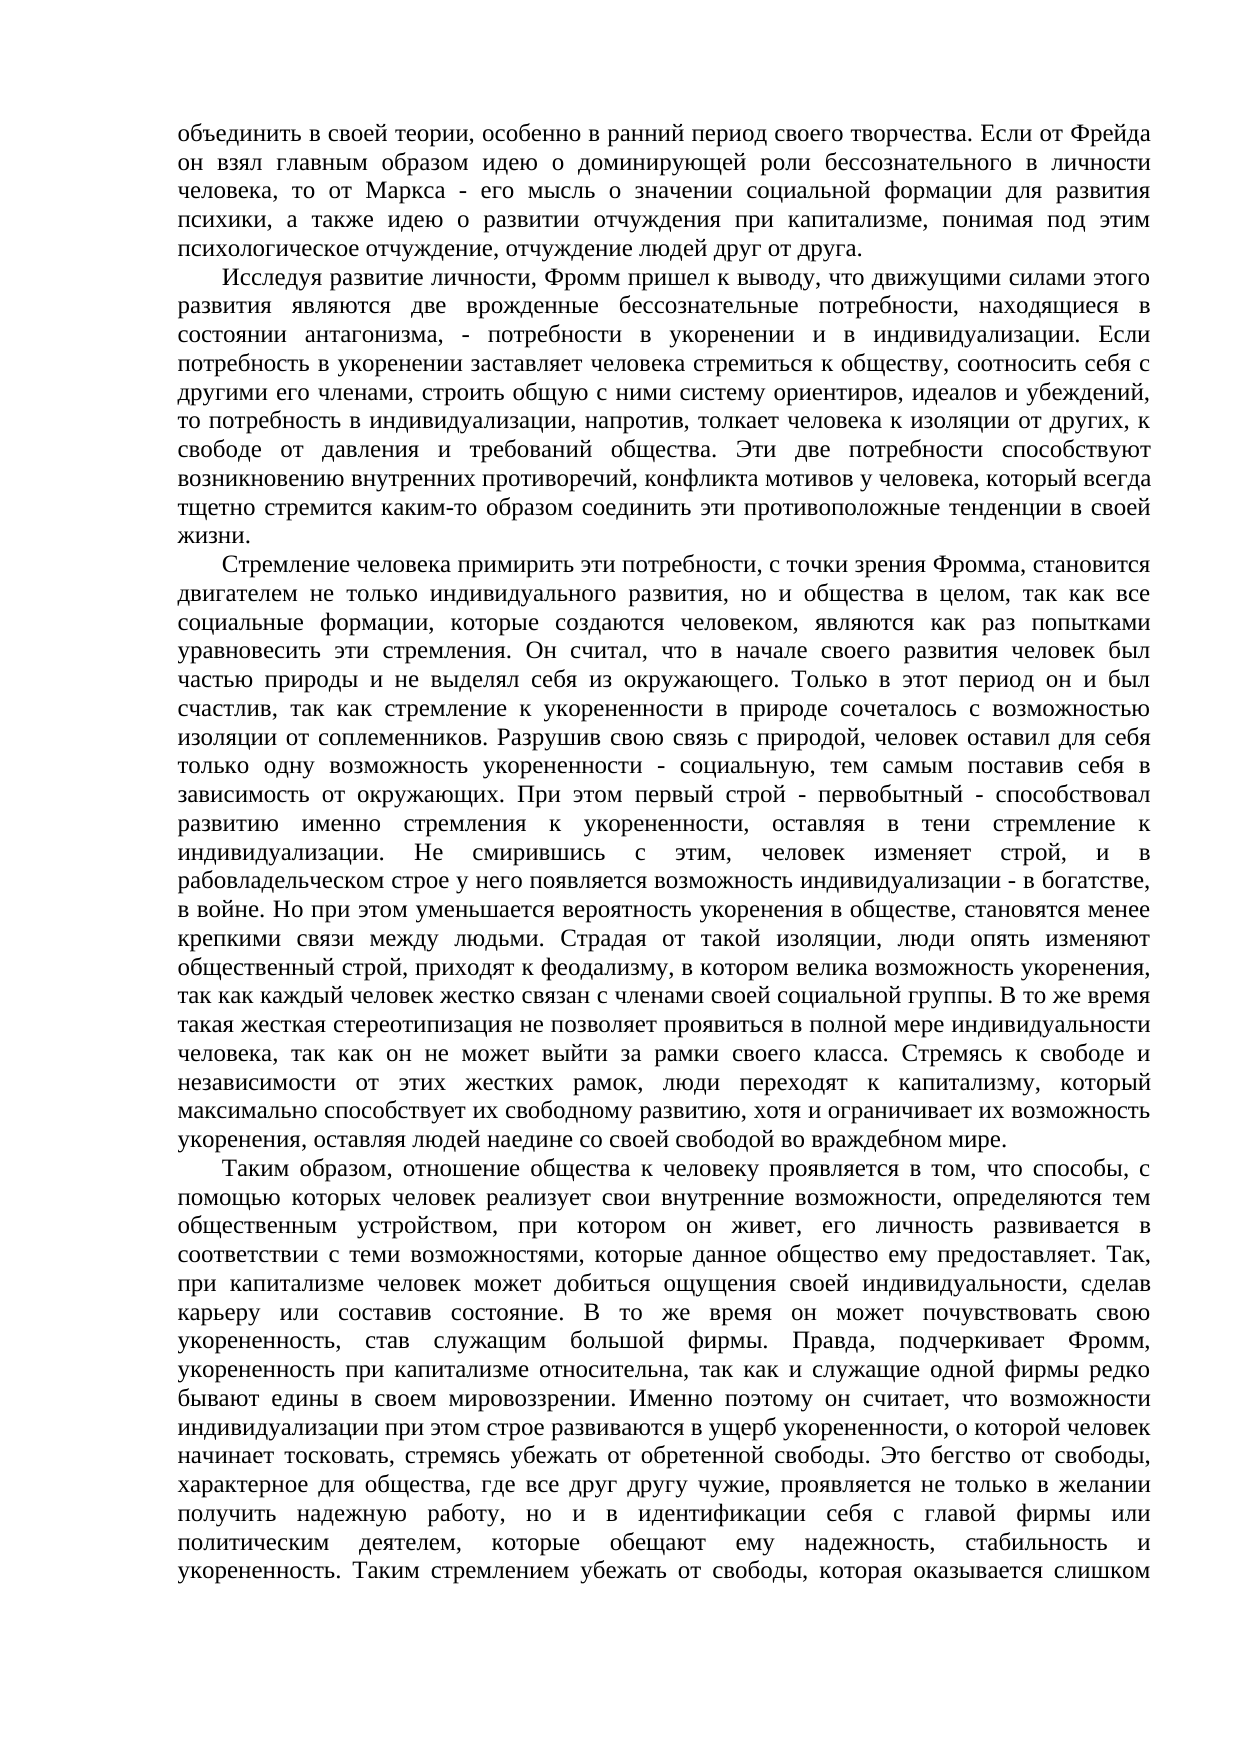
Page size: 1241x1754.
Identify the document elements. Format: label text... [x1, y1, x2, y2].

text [177, 1153, 1152, 1584]
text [177, 118, 1152, 262]
text Стремление человека примирить эти потребности, с точки зрения Фромма, становится двигателем не только индивидуального развития, но и общества в целом, так как все социальные формации, которые создаются человеком, являются как раз попытками уравновесить эти стремления. Он считал, что в начале своего развития человек был частью природы и не выделял себя из окружающего. Только в этот период он и был счастлив, так как стремление к укорененности в природе сочеталось с возможностью изоляции от соплеменников. Разрушив свою связь с природой, человек оставил для себя только одну возможность укорененности - социальную, тем самым поставив себя в зависимость от окружающих. При этом первый строй - первобытный - способствовал развитию именно стремления к укорененности, оставляя в тени стремление к индивидуализации. Не смирившись с этим, человек изменяет строй, и в рабовладельческом строе у него появляется возможность индивидуализации - в богатстве, в войне. Но при этом уменьшается вероятность укоренения в обществе, становятся менее крепкими связи между людьми. Страдая от такой изоляции, люди опять изменяют общественный строй, приходят к феодализму, в котором велика возможность укоренения, так как каждый человек жестко связан с членами своей социальной группы. В то же время такая жесткая стереотипизация не позволяет проявиться в полной мере индивидуальности человека, так как он не может выйти за рамки своего класса. Стремясь к свободе и независимости от этих жестких рамок, люди переходят к капитализму, который максимально способствует их свободному развитию, хотя и ограничивает их возможность укоренения, оставляя людей наедине со своей свободой во враждебном мире. [177, 549, 1152, 1153]
text Исследуя развитие личности, Фромм пришел к выводу, что движущими силами этого развития являются две врожденные бессознательные потребности, находящиеся в состоянии антагонизма, - потребности в укоренении и в индивидуализации. Если потребность в укоренении заставляет человека стремиться к обществу, соотносить себя с другими его членами, строить общую с ними систему ориентиров, идеалов и убеждений, то потребность в индивидуализации, напротив, толкает человека к изоляции от других, к свободе от давления и требований общества. Эти две потребности способствуют возникновению внутренних противоречий, конфликта мотивов у человека, который всегда тщетно стремится каким-то образом соединить эти противоположные тенденции в своей жизни. [177, 262, 1152, 549]
